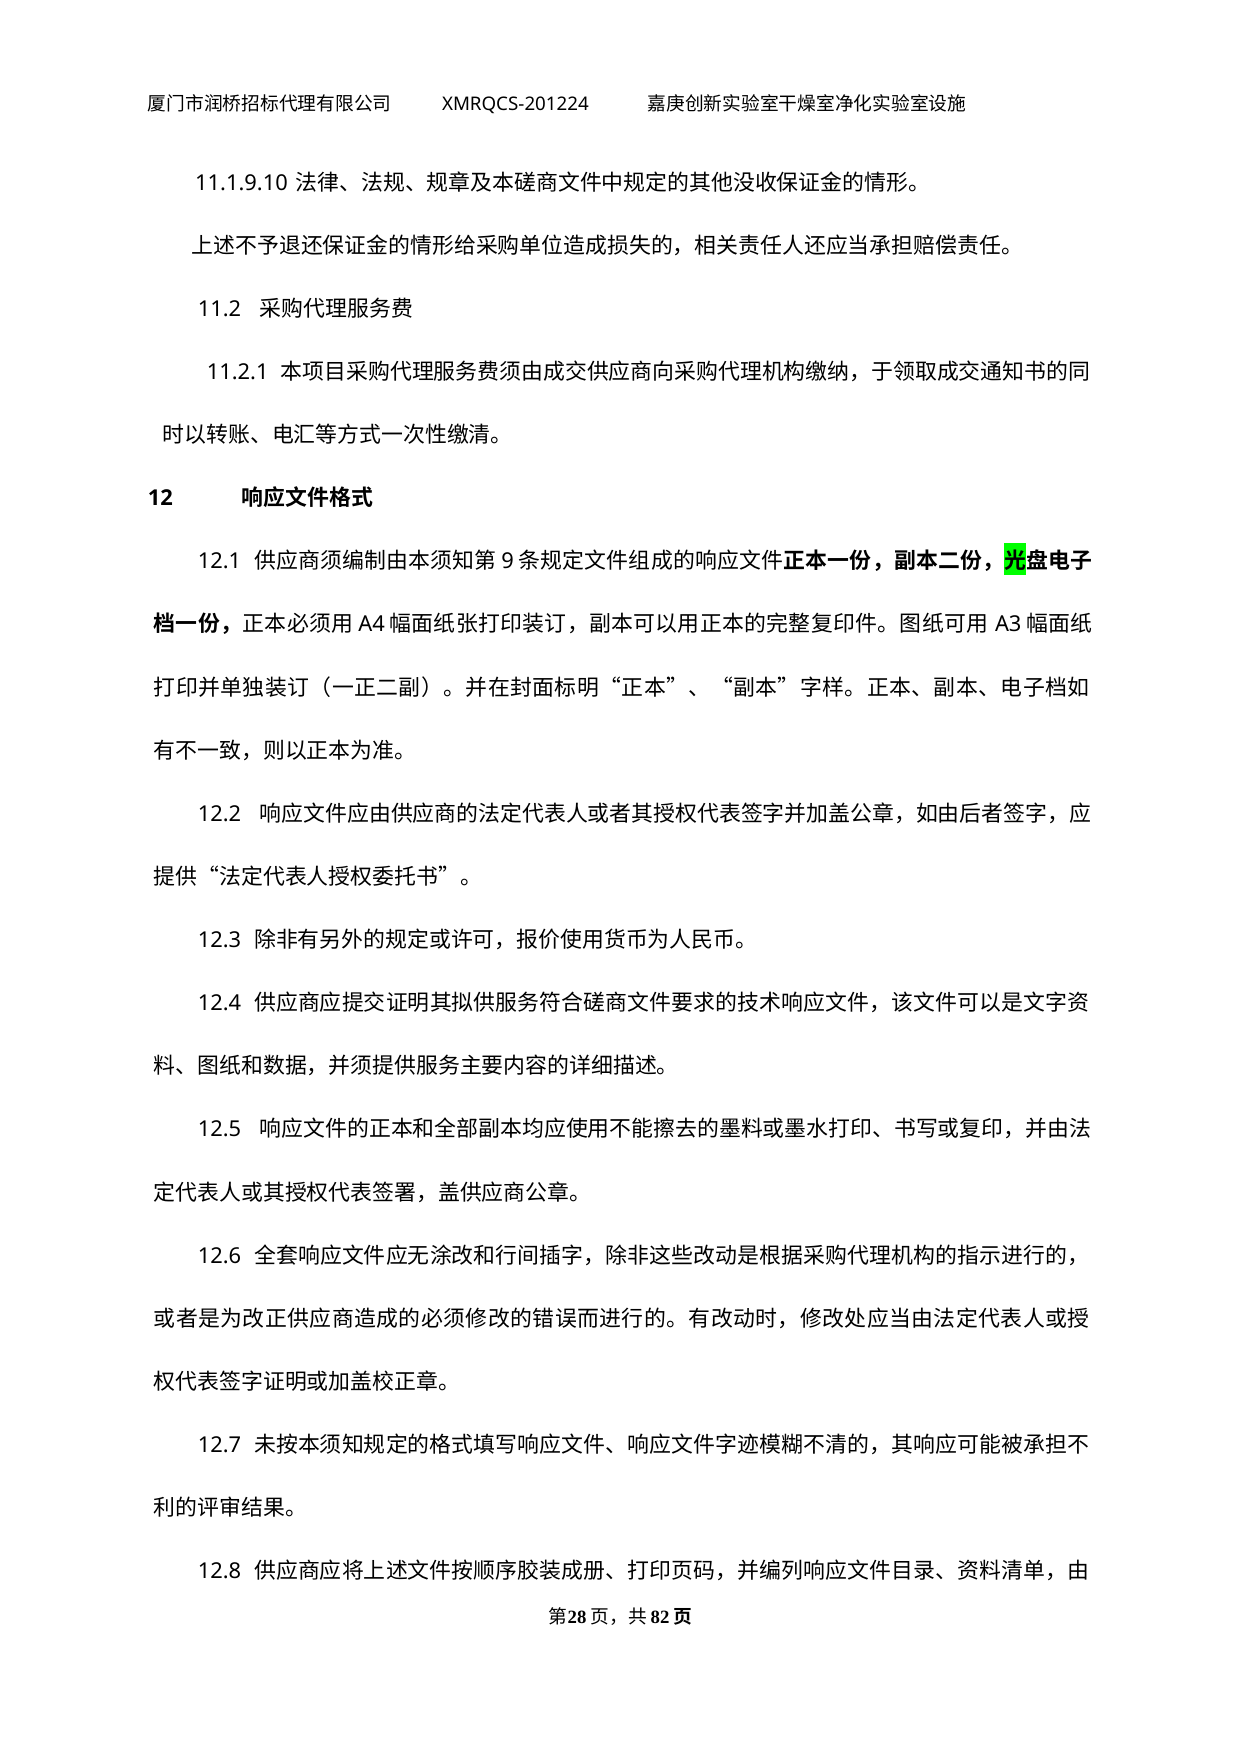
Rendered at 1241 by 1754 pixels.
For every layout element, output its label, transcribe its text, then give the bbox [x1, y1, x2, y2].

list 法律、法规、规章及本磋商文件中规定的其他没收保证金的情形。 [148, 149, 1092, 212]
list 全套响应文件应无涂改和行间插字，除非这些改动是根据采购代理机构的指示进行的，或者是为改正供应商造成的必须修改的错误而进行的。有改动时，修改处应当由法定代表人或授权代表签字证明或加盖校正章。 [153, 1222, 1092, 1411]
text 上述不予退还保证金的情形给采购单位造成损失的，相关责任人还应当承担赔偿责任。 [148, 212, 1092, 275]
list 未按本须知规定的格式填写响应文件、响应文件字迹模糊不清的，其响应可能被承担不利的评审结果。 [153, 1411, 1092, 1538]
list 本项目采购代理服务费须由成交供应商向采购代理机构缴纳，于领取成交通知书的同时以转账、电汇等方式一次性缴清。 [162, 338, 1092, 464]
list 供应商须编制由本须知第9条规定文件组成的响应文件正本一份，副本二份，光盘电子档一份，正本必须用A4幅面纸张打印装订，副本可以用正本的完整复印件。图纸可用A3幅面纸打印并单独装订（一正二副）。并在封面标明“正本”、“副本”字样。正本、副本、电子档如有不一致，则以正本为准。 [153, 528, 1092, 780]
list 供应商应提交证明其拟供服务符合磋商文件要求的技术响应文件，该文件可以是文字资料、图纸和数据，并须提供服务主要内容的详细描述。 [153, 969, 1092, 1096]
subtitle 响应文件格式 [148, 464, 1092, 528]
list 响应文件的正本和全部副本均应使用不能擦去的墨料或墨水打印、书写或复印，并由法定代表人或其授权代表签署，盖供应商公章。 [153, 1096, 1092, 1222]
list 采购代理服务费 [153, 275, 1092, 338]
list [153, 1538, 1092, 1601]
list 除非有另外的规定或许可，报价使用货币为人民币。 [153, 906, 1092, 969]
list 响应文件应由供应商的法定代表人或者其授权代表签字并加盖公章，如由后者签字，应提供“法定代表人授权委托书”。 [153, 780, 1092, 906]
